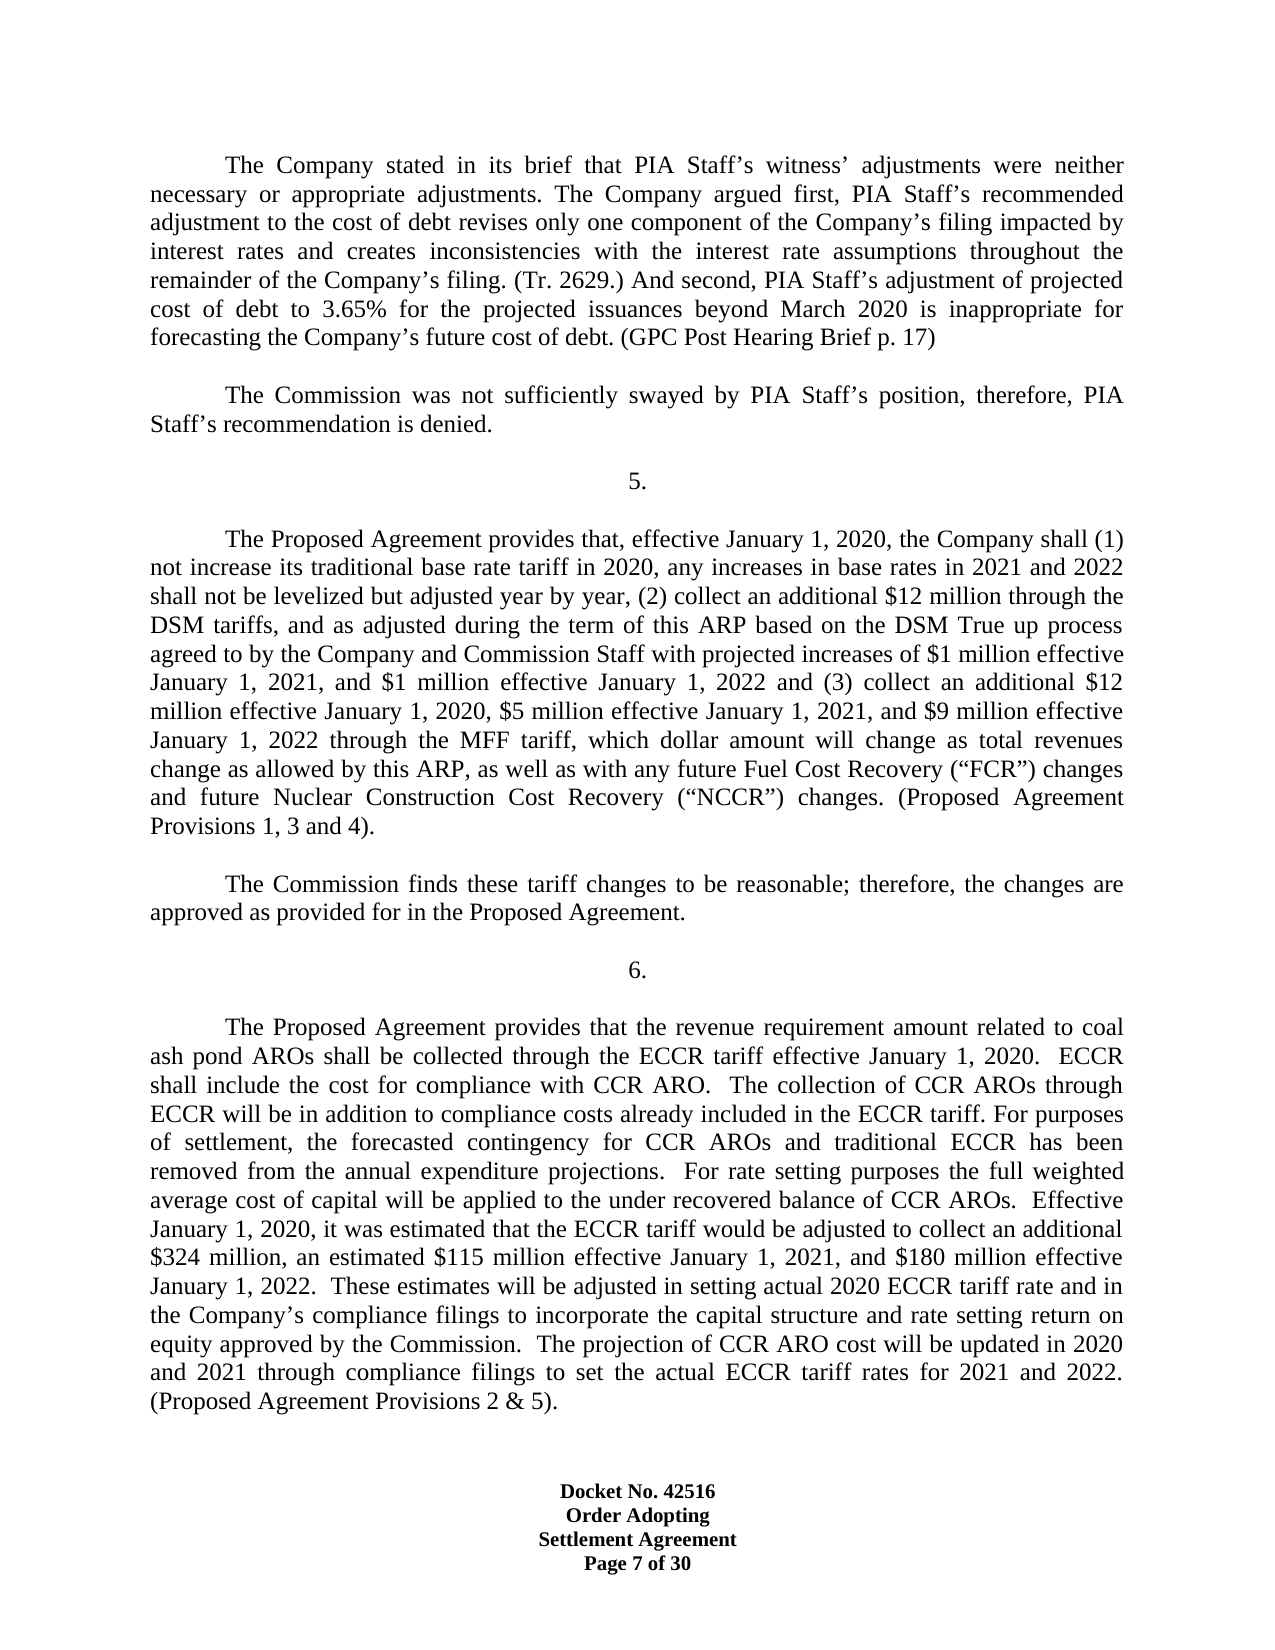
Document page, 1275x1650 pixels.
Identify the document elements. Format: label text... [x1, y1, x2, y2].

text The Proposed Agreement provides that, effective January 1, 2020, the Company shall (1) not increase its traditional base rate tariff in 2020, any increases in base rates in 2021 and 2022 shall not be levelized but adjusted year by year, (2) collect an additional $12 million through the DSM tariffs, and as adjusted during the term of this ARP based on the DSM True up process agreed to by the Company and Commission Staff with projected increases of $1 million effective January 1, 2021, and $1 million effective January 1, 2022 and (3) collect an additional $12 million effective January 1, 2020, $5 million effective January 1, 2021, and $9 million effective January 1, 2022 through the MFF tariff, which dollar amount will change as total revenues change as allowed by this ARP, as well as with any future Fuel Cost Recovery (“FCR”) changes and future Nuclear Construction Cost Recovery (“NCCR”) changes. (Proposed Agreement Provisions 1, 3 and 4). [150, 524, 1125, 840]
text The Commission was not sufficiently swayed by PIA Staff’s position, therefore, PIA Staff’s recommendation is denied. [150, 380, 1125, 437]
text The Commission finds these tariff changes to be reasonable; therefore, the changes are approved as provided for in the Proposed Agreement. [150, 869, 1125, 926]
text The Company stated in its brief that PIA Staff’s witness’ adjustments were neither necessary or appropriate adjustments. The Company argued first, PIA Staff’s recommended adjustment to the cost of debt revises only one component of the Company’s filing impacted by interest rates and creates inconsistencies with the interest rate assumptions throughout the remainder of the Company’s filing. (Tr. 2629.) And second, PIA Staff’s adjustment of projected cost of debt to 3.65% for the projected issuances beyond March 2020 is inappropriate for forecasting the Company’s future cost of debt. (GPC Post Hearing Brief p. 17) [150, 150, 1125, 351]
text The Proposed Agreement provides that the revenue requirement amount related to coal ash pond AROs shall be collected through the ECCR tariff effective January 1, 2020. ECCR shall include the cost for compliance with CCR ARO. The collection of CCR AROs through ECCR will be in addition to compliance costs already included in the ECCR tariff. For purposes of settlement, the forecasted contingency for CCR AROs and traditional ECCR has been removed from the annual expenditure projections. For rate setting purposes the full weighted average cost of capital will be applied to the under recovered balance of CCR AROs. Effective January 1, 2020, it was estimated that the ECCR tariff would be adjusted to collect an additional $324 million, an estimated $115 million effective January 1, 2021, and $180 million effective January 1, 2022. These estimates will be adjusted in setting actual 2020 ECCR tariff rate and in the Company’s compliance filings to incorporate the capital structure and rate setting return on equity approved by the Commission. The projection of CCR ARO cost will be updated in 2020 and 2021 through compliance filings to set the actual ECCR tariff rates for 2021 and 2022. (Proposed Agreement Provisions 2 & 5). [150, 1012, 1125, 1415]
text 5. [150, 466, 1125, 495]
text 6. [150, 955, 1125, 984]
